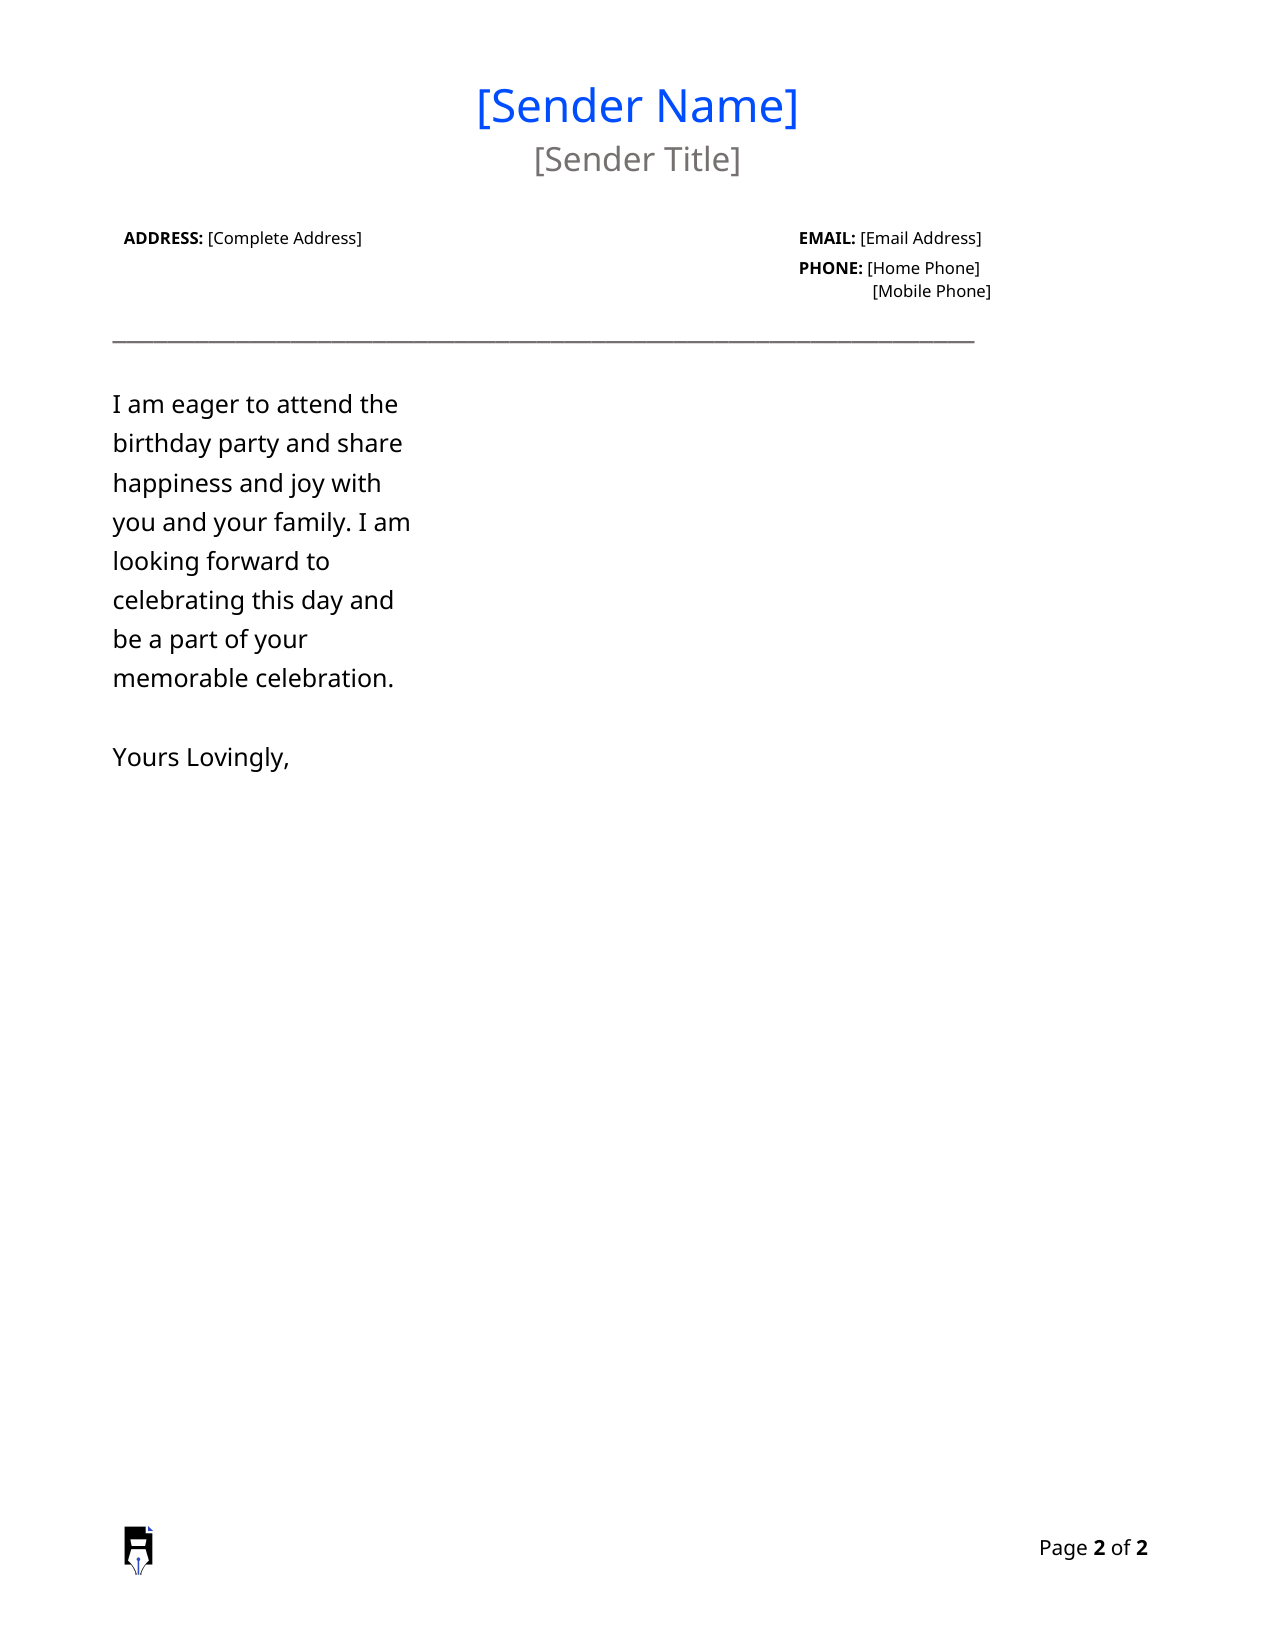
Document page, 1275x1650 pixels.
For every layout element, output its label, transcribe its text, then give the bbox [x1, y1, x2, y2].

picture [112, 1524, 165, 1577]
text I am eager to attend the birthday party and share happiness and joy with you and your family. I am looking forward to celebrating this day and be a part of your memorable celebration. [112, 387, 412, 695]
text Yours Lovingly, [112, 739, 412, 773]
